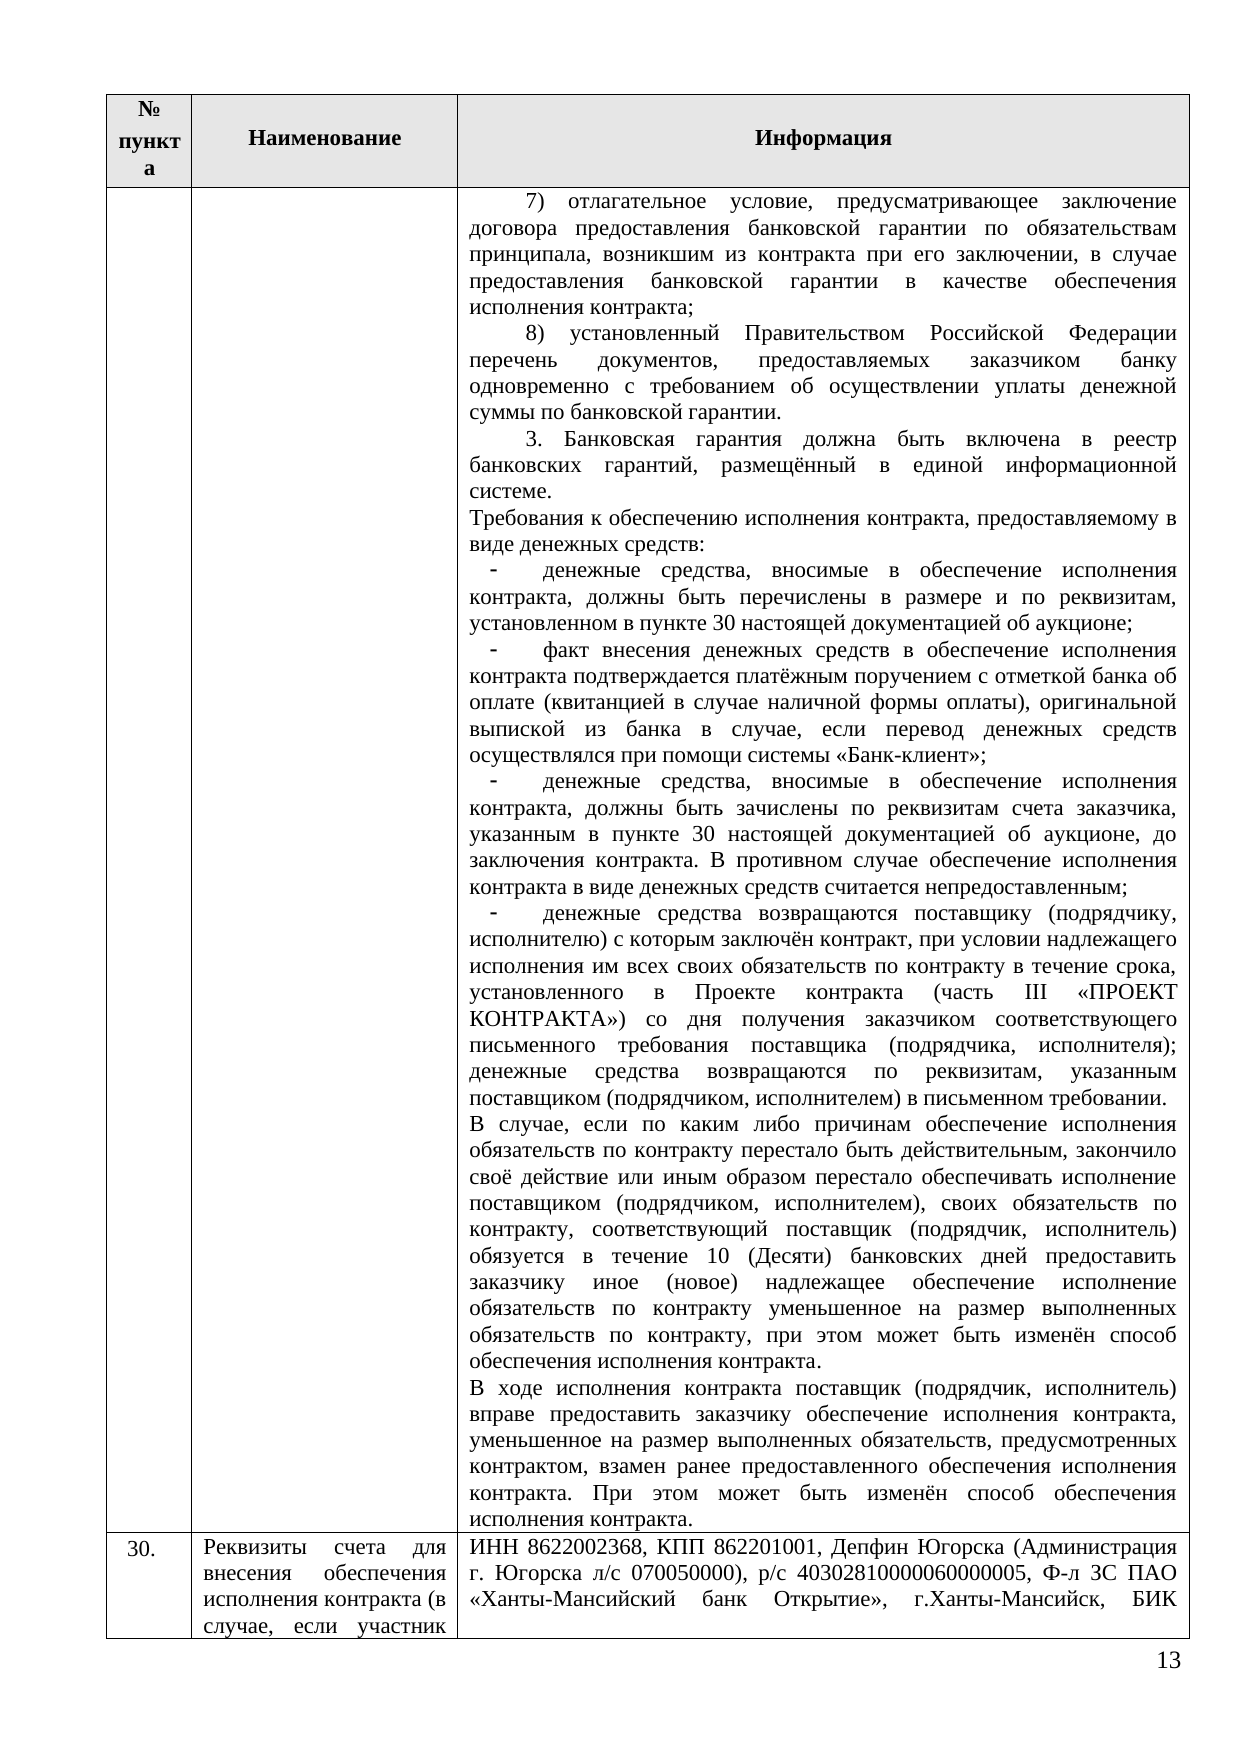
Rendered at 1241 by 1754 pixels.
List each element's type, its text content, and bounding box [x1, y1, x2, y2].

table_header Информация [458, 95, 1189, 187]
table_cell [107, 1533, 191, 1638]
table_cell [192, 1533, 457, 1638]
table_cell [107, 188, 191, 1532]
table_header № пункта [107, 95, 191, 187]
table_header Наименование [192, 95, 457, 187]
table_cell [458, 188, 1189, 1532]
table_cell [458, 1533, 1189, 1638]
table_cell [192, 188, 457, 1532]
